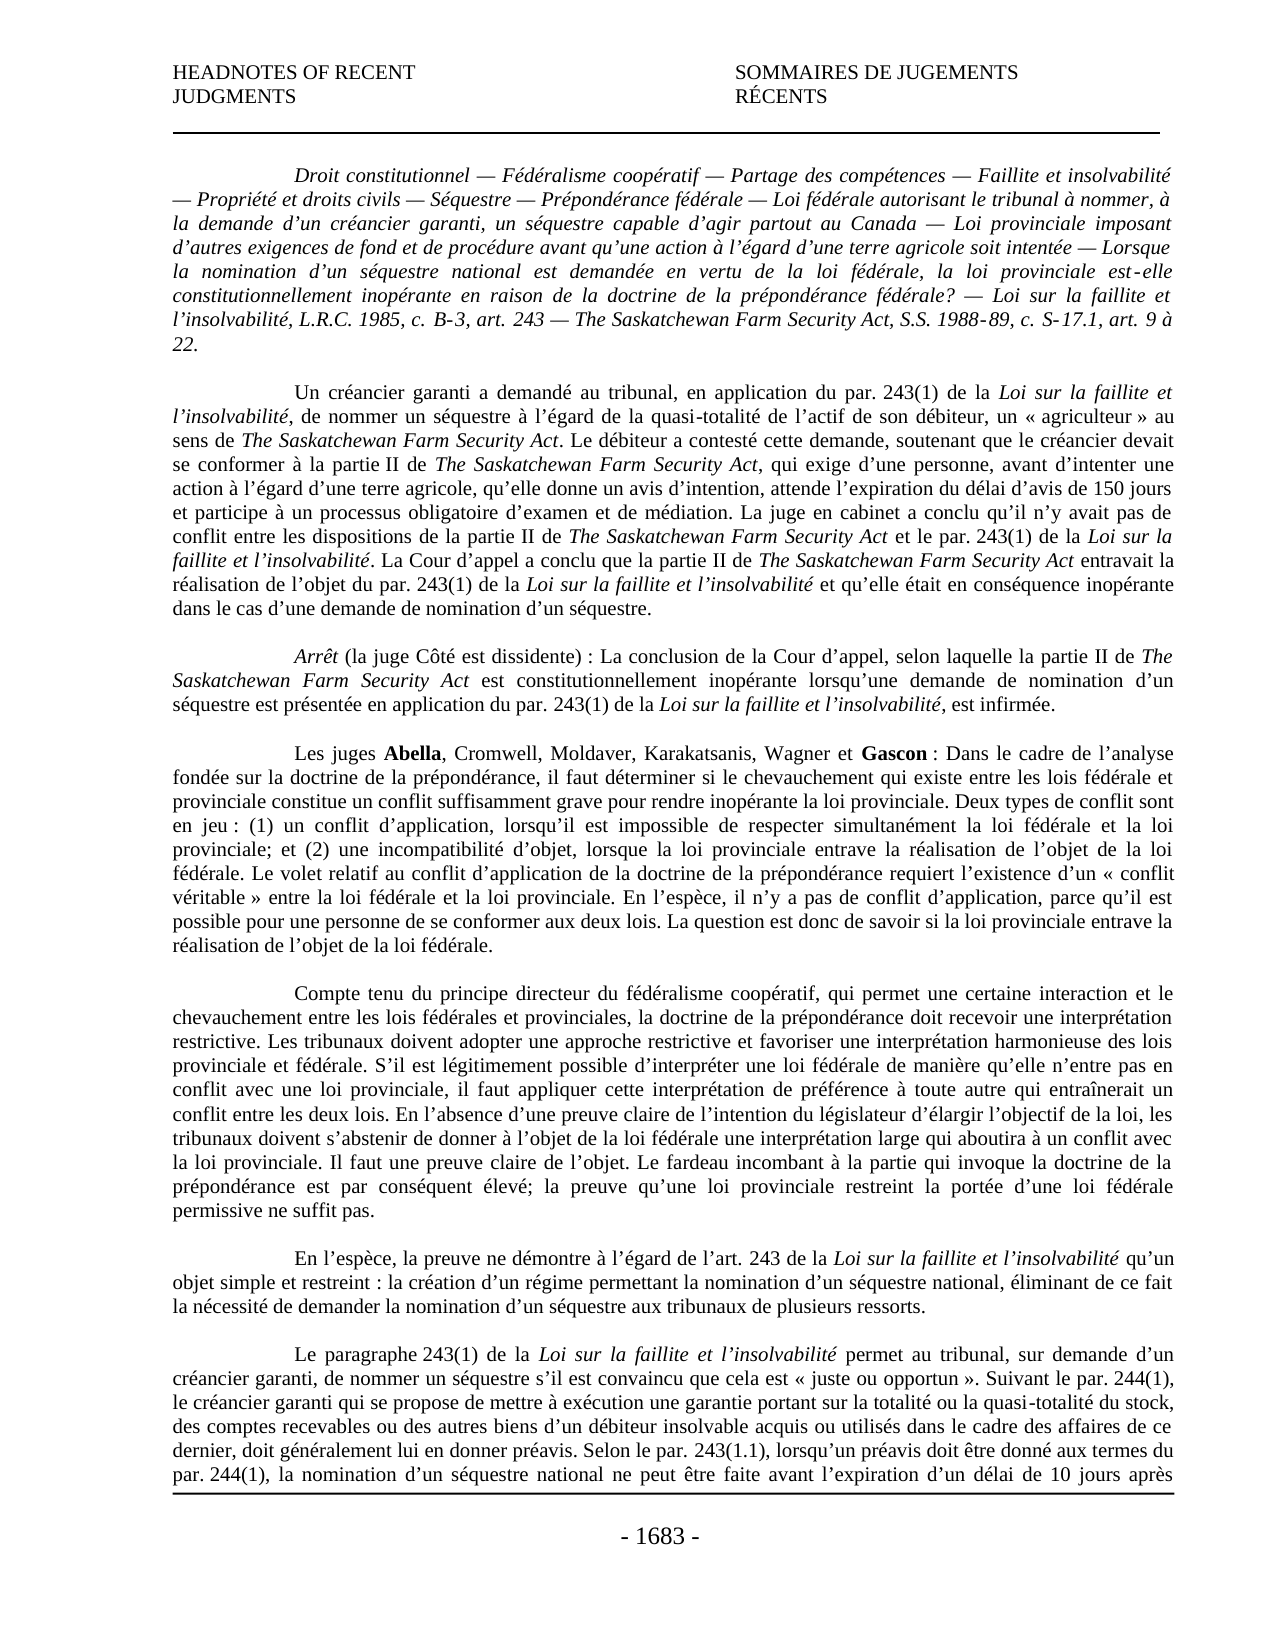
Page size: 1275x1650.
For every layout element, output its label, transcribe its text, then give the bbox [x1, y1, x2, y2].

text Les juges Abella, Cromwell, Moldaver, Karakatsanis, Wagner et Gascon : Dans le cadre de l’analyse fondée sur la doctrine de la prépondérance, il faut déterminer si le chevauchement qui existe entre les lois fédérale et provinciale constitue un conflit suffisamment grave pour rendre inopérante la loi provinciale. Deux types de conflit sont en jeu : (1) un conflit d’application, lorsqu’il est impossible de respecter simultanément la loi fédérale et la loi provinciale; et (2) une incompatibilité d’objet, lorsque la loi provinciale entrave la réalisation de l’objet de la loi fédérale. Le volet relatif au conflit d’application de la doctrine de la prépondérance requiert l’existence d’un « conflit véritable » entre la loi fédérale et la loi provinciale. En l’espèce, il n’y a pas de conflit d’application, parce qu’il est possible pour une personne de se conformer aux deux lois. La question est donc de savoir si la loi provinciale entrave la réalisation de l’objet de la loi fédérale. [172, 741, 1174, 957]
text Un créancier garanti a demandé au tribunal, en application du par. 243(1) de la Loi sur la faillite et l’insolvabilité, de nommer un séquestre à l’égard de la quasi-totalité de l’actif de son débiteur, un « agriculteur » au sens de The Saskatchewan Farm Security Act. Le débiteur a contesté cette demande, soutenant que le créancier devait se conformer à la partie II de The Saskatchewan Farm Security Act, qui exige d’une personne, avant d’intenter une action à l’égard d’une terre agricole, qu’elle donne un avis d’intention, attende l’expiration du délai d’avis de 150 jours et participe à un processus obligatoire d’examen et de médiation. La juge en cabinet a conclu qu’il n’y avait pas de conflit entre les dispositions de la partie II de The Saskatchewan Farm Security Act et le par. 243(1) de la Loi sur la faillite et l’insolvabilité. La Cour d’appel a conclu que la partie II de The Saskatchewan Farm Security Act entravait la réalisation de l’objet du par. 243(1) de la Loi sur la faillite et l’insolvabilité et qu’elle était en conséquence inopérante dans le cas d’une demande de nomination d’un séquestre. [172, 379, 1174, 620]
text Droit constitutionnel — Fédéralisme coopératif — Partage des compétences — Faillite et insolvabilité — Propriété et droits civils — Séquestre — Prépondérance fédérale — Loi fédérale autorisant le tribunal à nommer, à la demande d’un créancier garanti, un séquestre capable d’agir partout au Canada — Loi provinciale imposant d’autres exigences de fond et de procédure avant qu’une action à l’égard d’une terre agricole soit intentée — Lorsque la nomination d’un séquestre national est demandée en vertu de la loi fédérale, la loi provinciale est-elle constitutionnellement inopérante en raison de la doctrine de la prépondérance fédérale? — Loi sur la faillite et l’insolvabilité, L.R.C. 1985, c. B-3, art. 243 — The Saskatchewan Farm Security Act, S.S. 1988-89, c. S-17.1, art. 9 à 22. [172, 163, 1174, 356]
text Arrêt (la juge Côté est dissidente) : La conclusion de la Cour d’appel, selon laquelle la partie II de The Saskatchewan Farm Security Act est constitutionnellement inopérante lorsqu’une demande de nomination d’un séquestre est présentée en application du par. 243(1) de la Loi sur la faillite et l’insolvabilité, est infirmée. [172, 644, 1174, 716]
text Compte tenu du principe directeur du fédéralisme coopératif, qui permet une certaine interaction et le chevauchement entre les lois fédérales et provinciales, la doctrine de la prépondérance doit recevoir une interprétation restrictive. Les tribunaux doivent adopter une approche restrictive et favoriser une interprétation harmonieuse des lois provinciale et fédérale. S’il est légitimement possible d’interpréter une loi fédérale de manière qu’elle n’entre pas en conflit avec une loi provinciale, il faut appliquer cette interprétation de préférence à toute autre qui entraînerait un conflit entre les deux lois. En l’absence d’une preuve claire de l’intention du législateur d’élargir l’objectif de la loi, les tribunaux doivent s’abstenir de donner à l’objet de la loi fédérale une interprétation large qui aboutira à un conflit avec la loi provinciale. Il faut une preuve claire de l’objet. Le fardeau incombant à la partie qui invoque la doctrine de la prépondérance est par conséquent élevé; la preuve qu’une loi provinciale restreint la portée d’une loi fédérale permissive ne suffit pas. [172, 981, 1174, 1222]
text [172, 1342, 1174, 1486]
text En l’espèce, la preuve ne démontre à l’égard de l’art. 243 de la Loi sur la faillite et l’insolvabilité qu’un objet simple et restreint : la création d’un régime permettant la nomination d’un séquestre national, éliminant de ce fait la nécessité de demander la nomination d’un séquestre aux tribunaux de plusieurs ressorts. [172, 1246, 1174, 1318]
